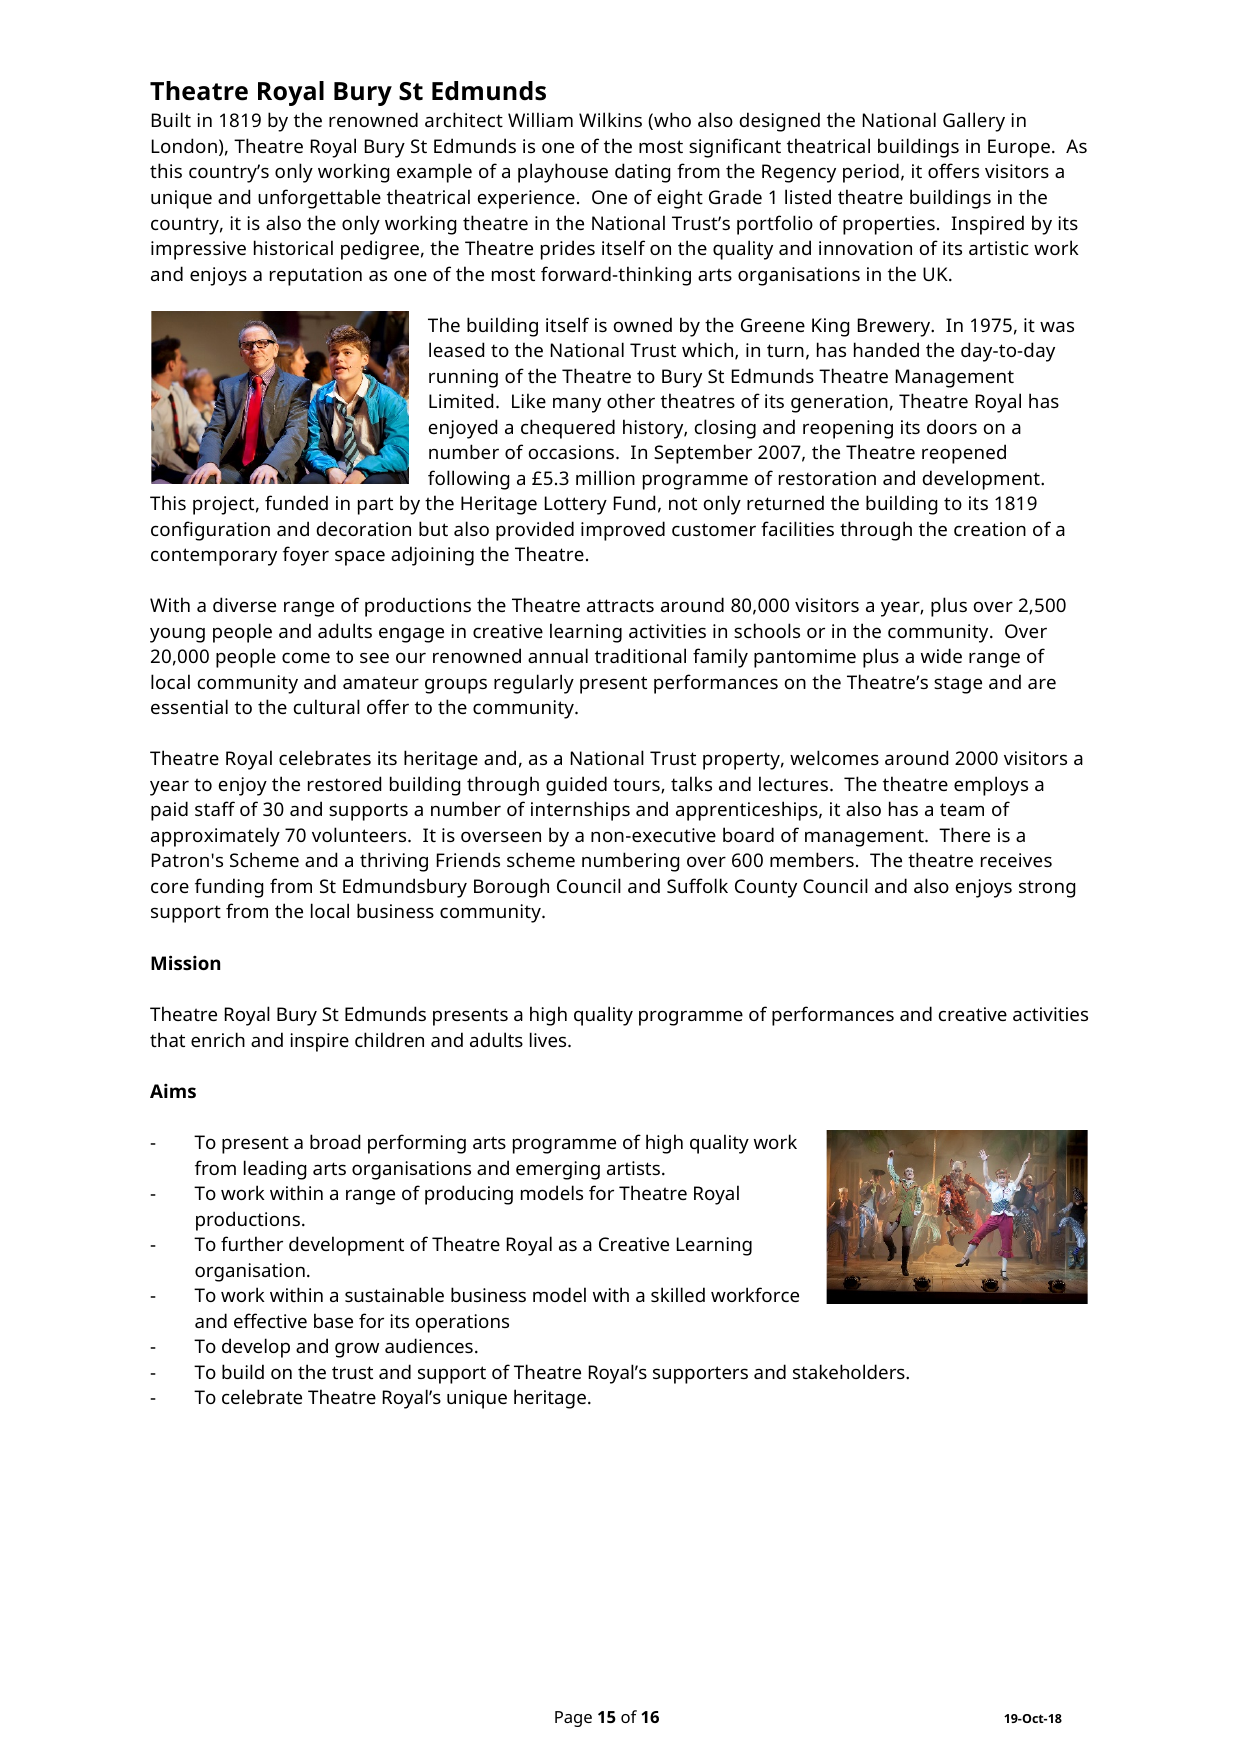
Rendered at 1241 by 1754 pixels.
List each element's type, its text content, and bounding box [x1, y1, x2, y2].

picture [150, 311, 409, 483]
text The building itself is owned by the Greene King Brewery. In 1975, it was leased to the National Trust which, in turn, has handed the day-to-day running of the Theatre to Bury St Edmunds Theatre Management Limited. Like many other theatres of its generation, Theatre Royal has enjoyed a chequered history, closing and reopening its doors on a number of occasions. In September 2007, the Theatre reopened following a £5.3 million programme of restoration and development. This project, funded in part by the Heritage Lottery Fund, not only returned the building to its 1819 configuration and decoration but also provided improved customer facilities through the creation of a contemporary foyer space adjoining the Theatre. [150, 312, 1090, 567]
picture [398, 439, 409, 450]
text - To develop and grow audiences. [150, 1333, 1090, 1359]
text - To further development of Theatre Royal as a Creative Learning organisation. [150, 1231, 825, 1282]
text - To work within a range of producing models for Theatre Royal productions. [150, 1180, 825, 1231]
text Aims [150, 1078, 1090, 1104]
text - To build on the trust and support of Theatre Royal’s supporters and stakeholders. [150, 1359, 1090, 1384]
text - To present a broad performing arts programme of high quality work from leading arts organisations and emerging artists. [150, 1129, 1090, 1180]
text Mission [150, 951, 1090, 976]
text - To work within a sustainable business model with a skilled workforce and effective base for its operations [150, 1282, 1090, 1333]
text Theatre Royal Bury St Edmunds Built in 1819 by the renowned architect William Wilkins (who also designed the National Gallery in London), Theatre Royal Bury St Edmunds is one of the most significant theatrical buildings in Europe. As this country’s only working example of a playhouse dating from the Regency period, it offers visitors a unique and unforgettable theatrical experience. One of eight Grade 1 listed theatre buildings in the country, it is also the only working theatre in the National Trust’s portfolio of properties. Inspired by its impressive historical pedigree, the Theatre prides itself on the quality and innovation of its artistic work and enjoys a reputation as one of the most forward-thinking arts organisations in the UK. [150, 74, 1090, 286]
picture [825, 1130, 1088, 1303]
text - To celebrate Theatre Royal’s unique heritage. [150, 1384, 1090, 1410]
text Theatre Royal Bury St Edmunds presents a high quality programme of performances and creative activities that enrich and inspire children and adults lives. [150, 1002, 1090, 1053]
text Theatre Royal celebrates its heritage and, as a National Trust property, welcomes around 2000 visitors a year to enjoy the restored building through guided tours, talks and lectures. The theatre employs a paid staff of 30 and supports a number of internships and apprenticeships, it also has a team of approximately 70 volunteers. It is overseen by a non-executive board of management. There is a Patron's Scheme and a thriving Friends scheme numbering over 600 members. The theatre receives core funding from St Edmundsbury Borough Council and Suffolk County Council and also enjoys strong support from the local business community. [150, 746, 1090, 924]
text With a diverse range of productions the Theatre attracts around 80,000 visitors a year, plus over 2,500 young people and adults engage in creative learning activities in schools or in the community. Over 20,000 people come to see our renowned annual traditional family pantomime plus a wide range of local community and amateur groups regularly present performances on the Theatre’s stage and are essential to the cultural offer to the community. [150, 593, 1090, 720]
